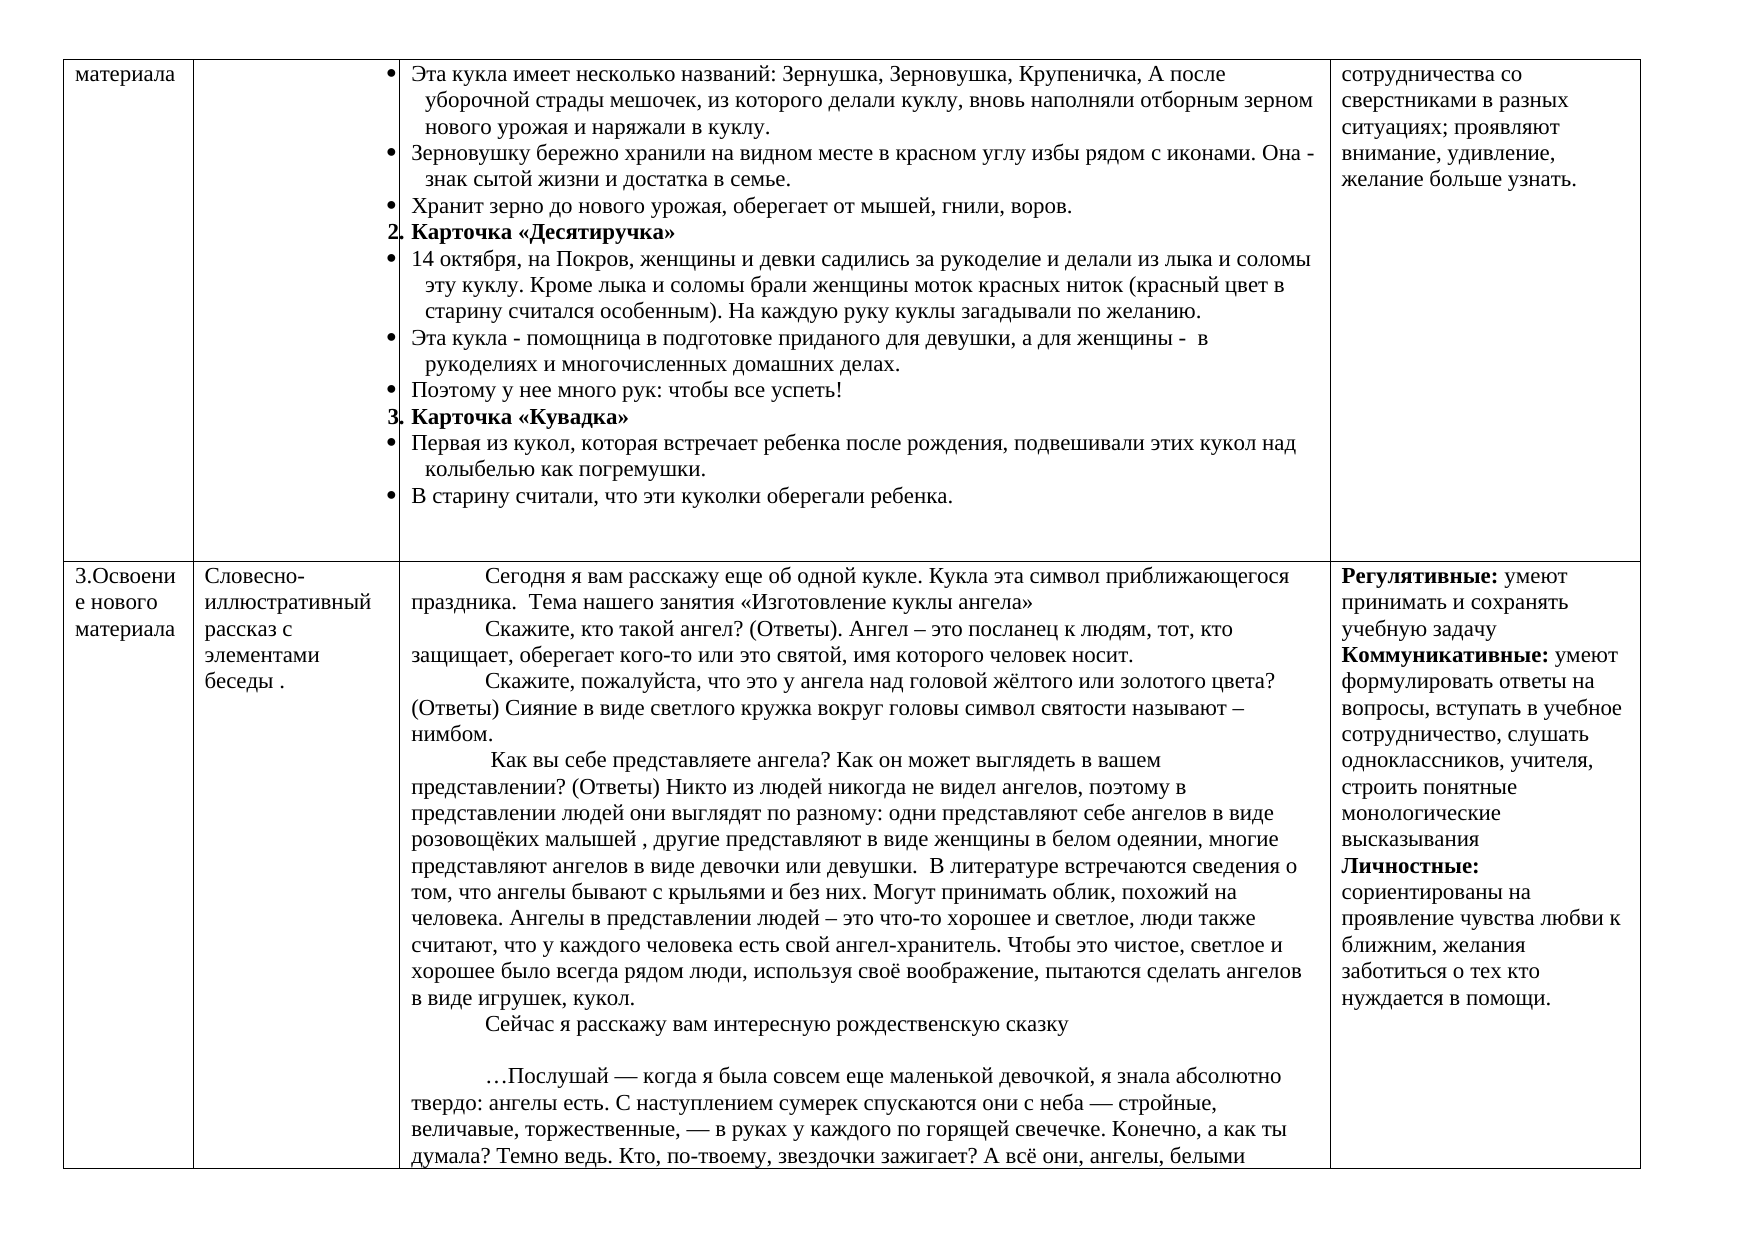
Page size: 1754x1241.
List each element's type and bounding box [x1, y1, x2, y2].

table_cell [400, 562, 1330, 1168]
table_cell [1331, 60, 1640, 561]
table_cell [64, 60, 193, 561]
table_cell [194, 562, 399, 1168]
table_cell [1331, 562, 1640, 1168]
table_cell [400, 60, 1330, 561]
table_cell [64, 562, 193, 1168]
table_cell [194, 60, 399, 561]
